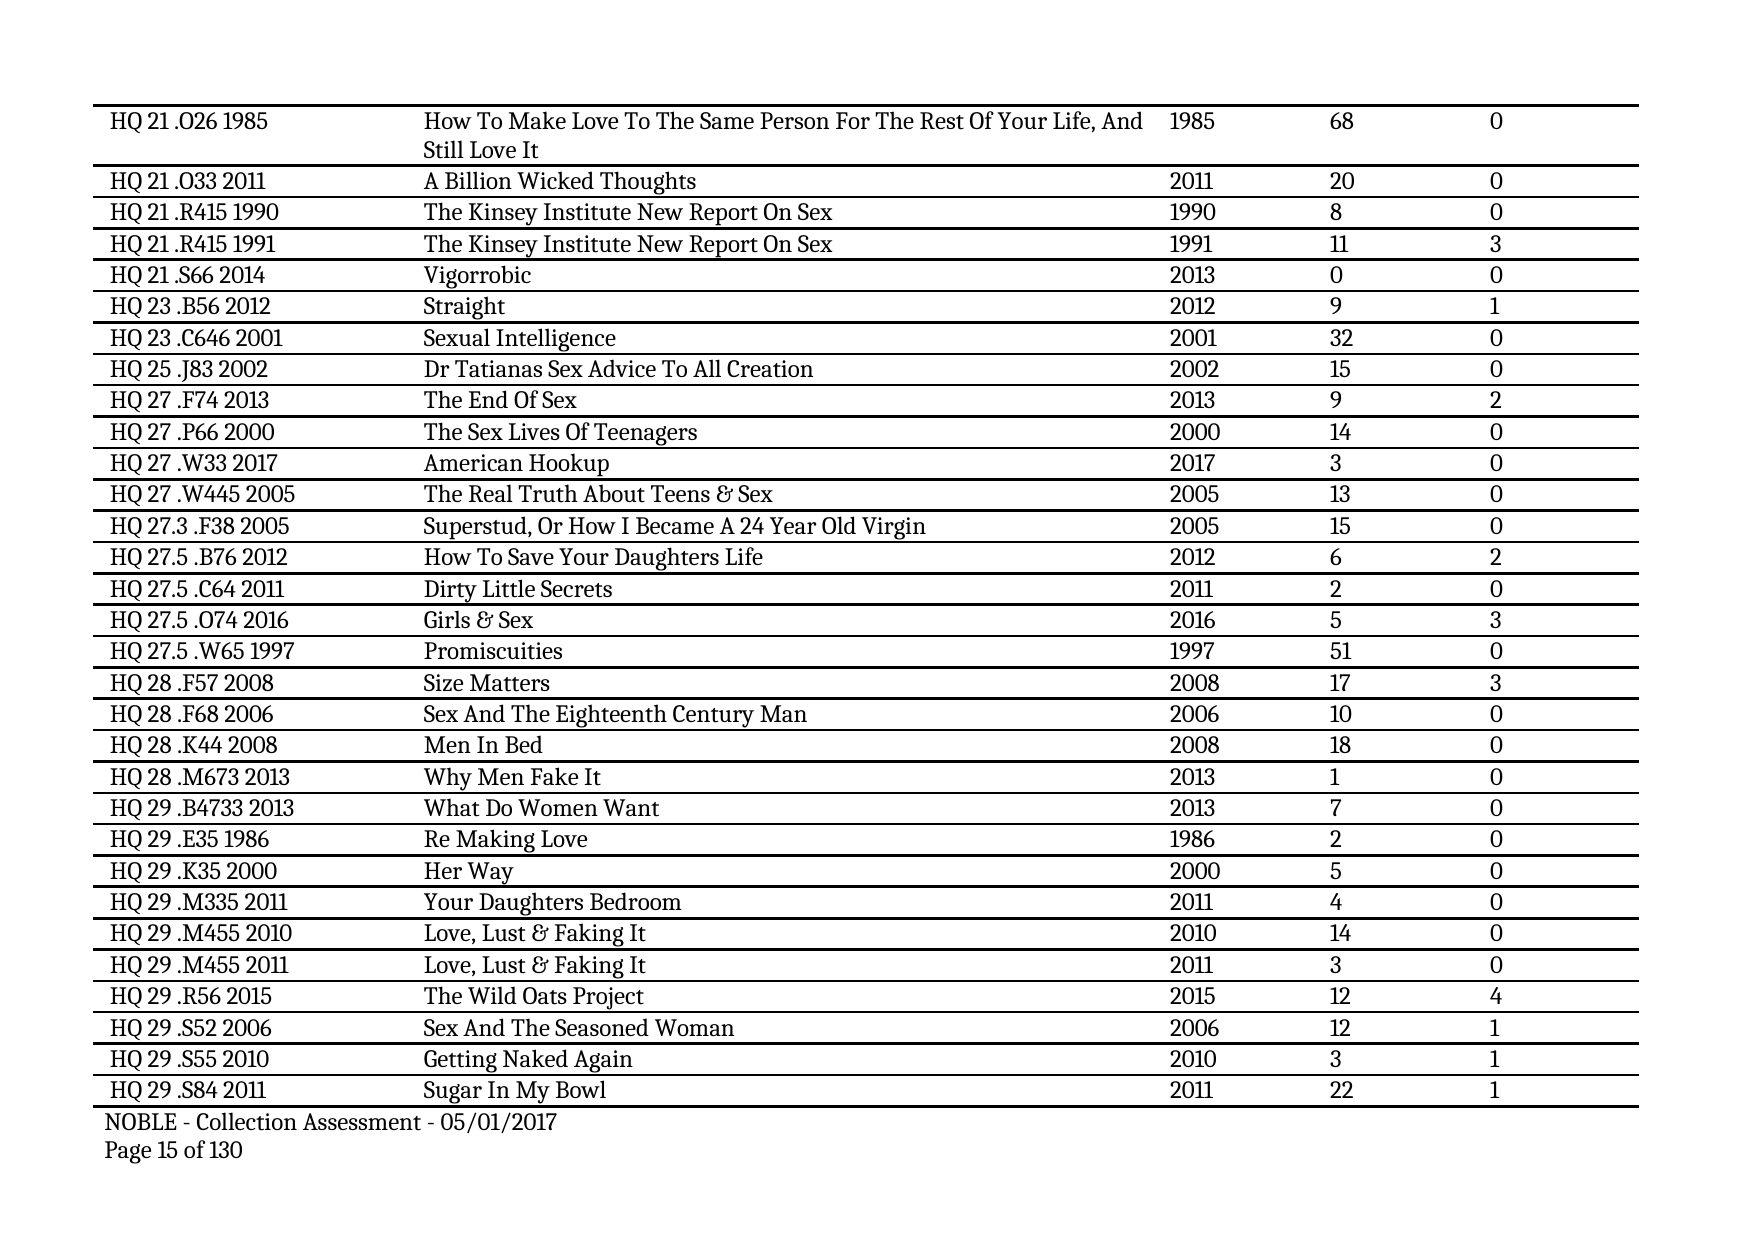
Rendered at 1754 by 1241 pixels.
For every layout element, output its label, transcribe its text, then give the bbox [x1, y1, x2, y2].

table_cell Sexual Intelligence [413, 324, 1159, 352]
table_cell 1 [1479, 1013, 1638, 1042]
table_cell HQ 27 .P66 2000 [93, 418, 412, 446]
table_cell 0 [1479, 198, 1638, 227]
table_cell 2017 [1159, 449, 1319, 478]
table_cell 2001 [1159, 324, 1319, 352]
table_cell 3 [1479, 230, 1638, 258]
table_cell 22 [1319, 1076, 1478, 1105]
table_cell 2011 [1159, 1076, 1319, 1105]
table_cell 0 [1479, 107, 1638, 164]
table_cell Men In Bed [413, 731, 1159, 760]
table_cell The Real Truth About Teens & Sex [413, 481, 1159, 509]
table_cell 1986 [1159, 825, 1319, 854]
table_cell 9 [1319, 292, 1478, 321]
table_cell HQ 21 .S66 2014 [93, 261, 412, 290]
table_cell Love, Lust & Faking It [413, 951, 1159, 979]
table_cell 0 [1479, 920, 1638, 948]
table_cell Her Way [413, 857, 1159, 885]
table_cell 5 [1319, 857, 1478, 885]
table_cell 1997 [1159, 637, 1319, 666]
table_cell Re Making Love [413, 825, 1159, 854]
table_cell 0 [1479, 825, 1638, 854]
table_cell 13 [1319, 481, 1478, 509]
table_cell 0 [1479, 481, 1638, 509]
table_cell 2012 [1159, 292, 1319, 321]
table_cell 2016 [1159, 606, 1319, 634]
table_cell HQ 23 .C646 2001 [93, 324, 412, 352]
table_cell HQ 28 .M673 2013 [93, 763, 412, 791]
table_cell 2011 [1159, 575, 1319, 603]
table_cell 0 [1479, 575, 1638, 603]
table_cell HQ 29 .B4733 2013 [93, 794, 412, 823]
table_cell 1 [1479, 1076, 1638, 1105]
table_cell 15 [1319, 512, 1478, 541]
table_cell 1 [1479, 292, 1638, 321]
table_cell 17 [1319, 669, 1478, 697]
table_cell 2011 [1159, 951, 1319, 979]
table_cell HQ 27.5 .O74 2016 [93, 606, 412, 634]
table_cell 2 [1479, 386, 1638, 415]
table_cell HQ 21 .R415 1991 [93, 230, 412, 258]
table_cell Vigorrobic [413, 261, 1159, 290]
table_cell 0 [1479, 857, 1638, 885]
table_cell Girls & Sex [413, 606, 1159, 634]
table_cell HQ 27 .W445 2005 [93, 481, 412, 509]
table_cell 8 [1319, 198, 1478, 227]
table_cell 1985 [1159, 107, 1319, 164]
table_cell 3 [1479, 669, 1638, 697]
table_cell 14 [1319, 920, 1478, 948]
table_cell 0 [1479, 355, 1638, 384]
table_cell 3 [1319, 449, 1478, 478]
table_cell Promiscuities [413, 637, 1159, 666]
table_cell 6 [1319, 543, 1478, 572]
table_cell 3 [1319, 1045, 1478, 1073]
table_cell 2008 [1159, 731, 1319, 760]
table_cell 2006 [1159, 700, 1319, 729]
table_cell Your Daughters Bedroom [413, 888, 1159, 917]
table_cell 2013 [1159, 763, 1319, 791]
table_cell HQ 25 .J83 2002 [93, 355, 412, 384]
table_cell HQ 21 .O33 2011 [93, 167, 412, 196]
table_cell 2015 [1159, 982, 1319, 1011]
table_cell 3 [1319, 951, 1478, 979]
table_cell The Kinsey Institute New Report On Sex [413, 230, 1159, 258]
table_cell 12 [1319, 982, 1478, 1011]
table_cell HQ 27.3 .F38 2005 [93, 512, 412, 541]
table_cell The End Of Sex [413, 386, 1159, 415]
table_cell 0 [1479, 888, 1638, 917]
table_cell 2011 [1159, 167, 1319, 196]
table_cell Getting Naked Again [413, 1045, 1159, 1073]
table_cell Why Men Fake It [413, 763, 1159, 791]
table_cell HQ 29 .S55 2010 [93, 1045, 412, 1073]
table_cell HQ 21 .R415 1990 [93, 198, 412, 227]
table_cell 4 [1479, 982, 1638, 1011]
table_cell 5 [1319, 606, 1478, 634]
table_cell HQ 23 .B56 2012 [93, 292, 412, 321]
table_cell HQ 28 .K44 2008 [93, 731, 412, 760]
table_cell 2006 [1159, 1013, 1319, 1042]
table_cell 15 [1319, 355, 1478, 384]
table_cell Size Matters [413, 669, 1159, 697]
table_cell 0 [1479, 637, 1638, 666]
table_cell Dr Tatianas Sex Advice To All Creation [413, 355, 1159, 384]
table_cell 2002 [1159, 355, 1319, 384]
table_cell Sex And The Seasoned Woman [413, 1013, 1159, 1042]
table_cell 3 [1479, 606, 1638, 634]
table_cell 0 [1479, 794, 1638, 823]
table_cell Dirty Little Secrets [413, 575, 1159, 603]
table_cell American Hookup [413, 449, 1159, 478]
table_cell 0 [1479, 261, 1638, 290]
table_cell HQ 29 .K35 2000 [93, 857, 412, 885]
table_cell HQ 28 .F57 2008 [93, 669, 412, 697]
table_cell 2000 [1159, 857, 1319, 885]
table_cell The Wild Oats Project [413, 982, 1159, 1011]
table_cell 2013 [1159, 261, 1319, 290]
table_cell 0 [1479, 324, 1638, 352]
table_cell 2 [1319, 575, 1478, 603]
table_cell 0 [1479, 700, 1638, 729]
table_cell 1 [1319, 763, 1478, 791]
table_cell 18 [1319, 731, 1478, 760]
table_cell 1991 [1159, 230, 1319, 258]
table_cell HQ 29 .M455 2011 [93, 951, 412, 979]
table_cell 0 [1479, 167, 1638, 196]
table_cell 2011 [1159, 888, 1319, 917]
table_cell HQ 29 .E35 1986 [93, 825, 412, 854]
table_cell 2012 [1159, 543, 1319, 572]
table_cell HQ 29 .S84 2011 [93, 1076, 412, 1105]
table_cell 2010 [1159, 920, 1319, 948]
table_cell Love, Lust & Faking It [413, 920, 1159, 948]
table_cell The Sex Lives Of Teenagers [413, 418, 1159, 446]
table_cell HQ 21 .O26 1985 [93, 107, 412, 164]
table_cell 2000 [1159, 418, 1319, 446]
table_cell 0 [1479, 731, 1638, 760]
table_cell Sex And The Eighteenth Century Man [413, 700, 1159, 729]
table_cell HQ 27 .W33 2017 [93, 449, 412, 478]
table_cell 11 [1319, 230, 1478, 258]
table_cell 12 [1319, 1013, 1478, 1042]
table_cell 14 [1319, 418, 1478, 446]
table_cell How To Save Your Daughters Life [413, 543, 1159, 572]
table_cell What Do Women Want [413, 794, 1159, 823]
table_cell HQ 28 .F68 2006 [93, 700, 412, 729]
table_cell Sugar In My Bowl [413, 1076, 1159, 1105]
table_cell 2005 [1159, 481, 1319, 509]
table_cell 68 [1319, 107, 1478, 164]
table_cell 2 [1479, 543, 1638, 572]
table_cell 2008 [1159, 669, 1319, 697]
table_cell HQ 27.5 .C64 2011 [93, 575, 412, 603]
table_cell A Billion Wicked Thoughts [413, 167, 1159, 196]
table_cell 1990 [1159, 198, 1319, 227]
table_cell HQ 29 .M455 2010 [93, 920, 412, 948]
table_cell 0 [1479, 763, 1638, 791]
table_cell HQ 29 .R56 2015 [93, 982, 412, 1011]
table_cell HQ 27.5 .W65 1997 [93, 637, 412, 666]
table_cell HQ 29 .M335 2011 [93, 888, 412, 917]
table_cell 10 [1319, 700, 1478, 729]
table_cell 2013 [1159, 386, 1319, 415]
table_cell Straight [413, 292, 1159, 321]
table_cell 2 [1319, 825, 1478, 854]
table_cell HQ 29 .S52 2006 [93, 1013, 412, 1042]
table_cell 0 [1479, 512, 1638, 541]
table_cell 0 [1319, 261, 1478, 290]
table_cell HQ 27 .F74 2013 [93, 386, 412, 415]
table_cell 20 [1319, 167, 1478, 196]
table_cell 2010 [1159, 1045, 1319, 1073]
table_cell 7 [1319, 794, 1478, 823]
table_cell 9 [1319, 386, 1478, 415]
table_cell 0 [1479, 951, 1638, 979]
table_cell 1 [1479, 1045, 1638, 1073]
table_cell 2013 [1159, 794, 1319, 823]
table_cell How To Make Love To The Same Person For The Rest Of Your Life, And Still Love It [413, 107, 1159, 164]
table_cell Superstud, Or How I Became A 24 Year Old Virgin [413, 512, 1159, 541]
table_cell 51 [1319, 637, 1478, 666]
table_cell 2005 [1159, 512, 1319, 541]
table_cell 4 [1319, 888, 1478, 917]
table_cell 0 [1479, 418, 1638, 446]
table_cell HQ 27.5 .B76 2012 [93, 543, 412, 572]
table_cell 0 [1479, 449, 1638, 478]
table_cell The Kinsey Institute New Report On Sex [413, 198, 1159, 227]
table_cell 32 [1319, 324, 1478, 352]
